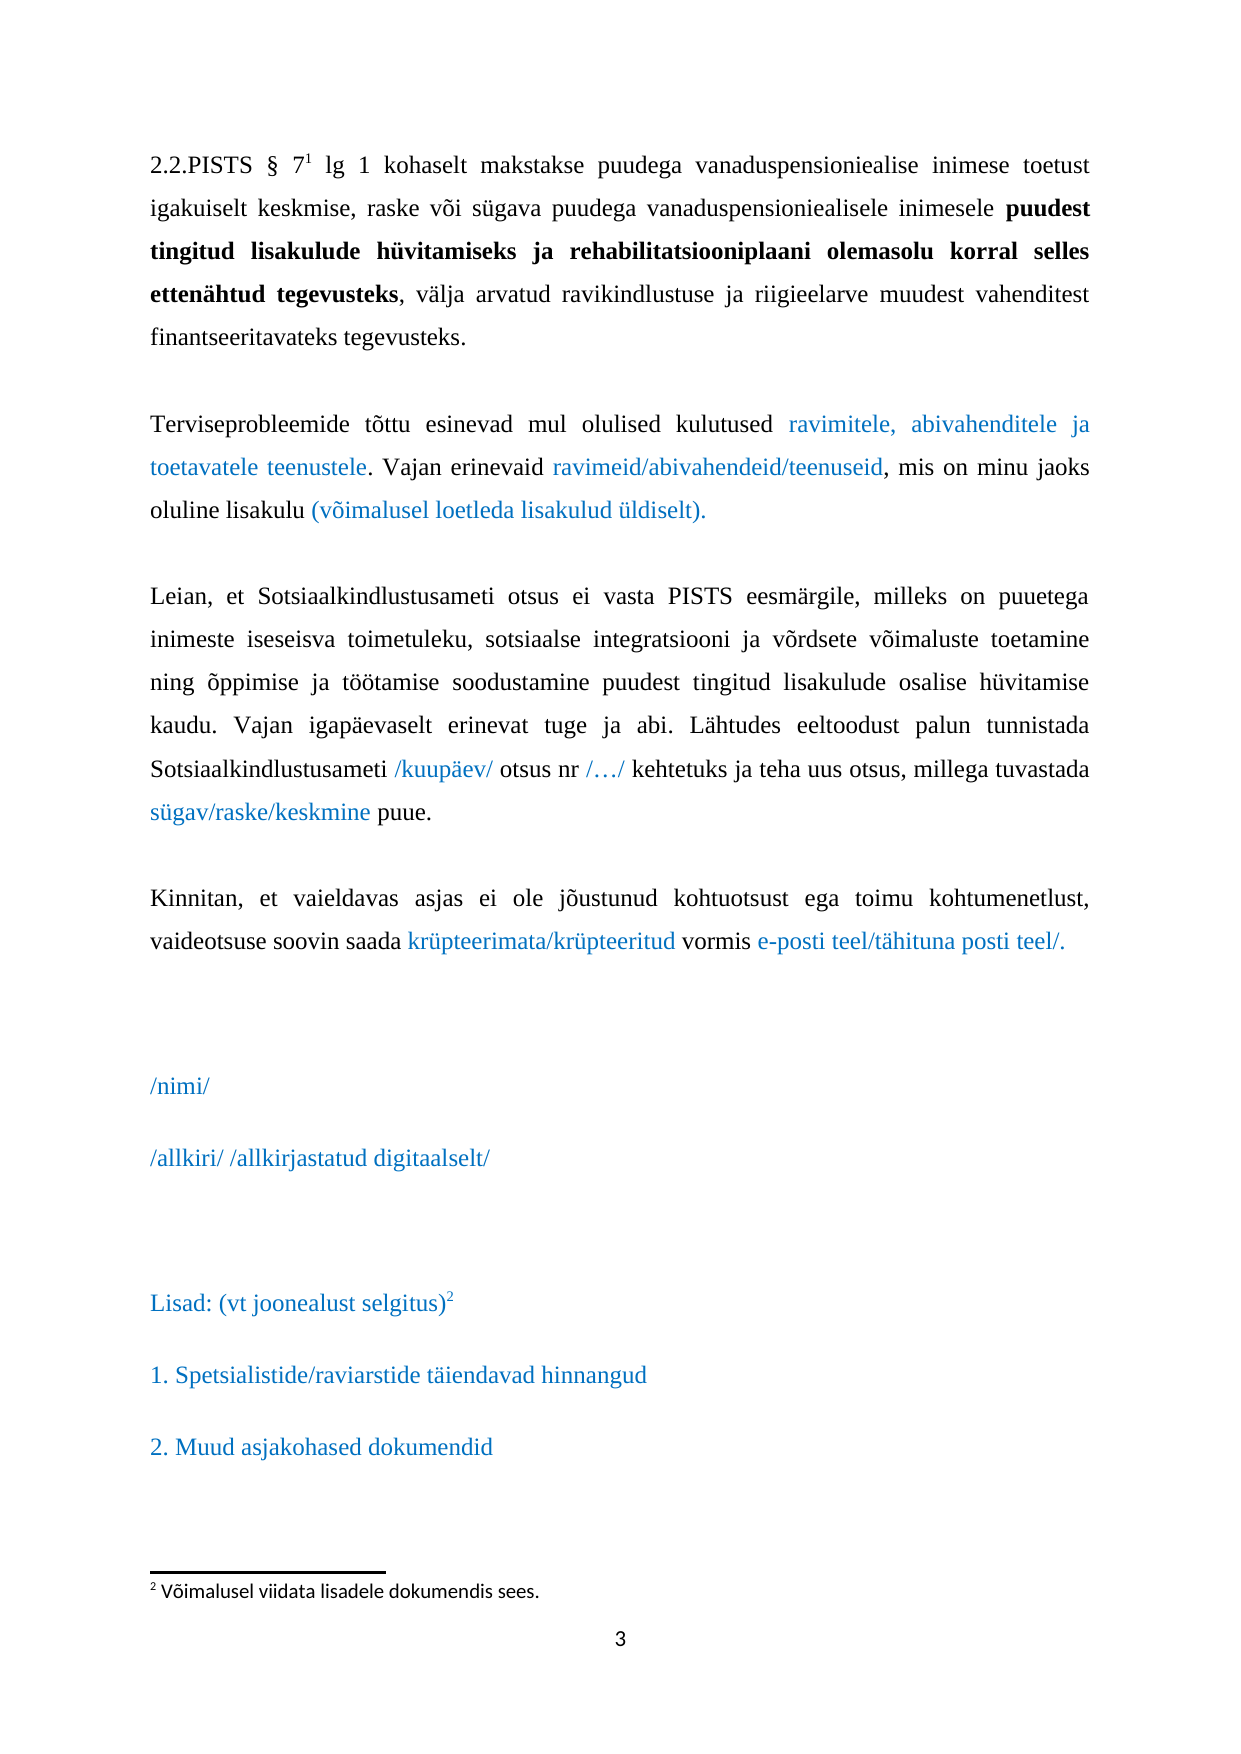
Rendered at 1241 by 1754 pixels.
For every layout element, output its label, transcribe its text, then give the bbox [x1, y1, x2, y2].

text /nimi/ [150, 1071, 1090, 1099]
text Leian, et Sotsiaalkindlustusameti otsus ei vasta PISTS eesmärgile, milleks on puuetega inimeste iseseisva toimetuleku, sotsiaalse integratsiooni ja võrdsete võimaluste toetamine ning õppimise ja töötamise soodustamine puudest tingitud lisakulude osalise hüvitamise kaudu. Vajan igapäevaselt erinevat tuge ja abi. Lähtudes eeltoodust palun tunnistada Sotsiaalkindlustusameti /kuupäev/ otsus nr /…/ kehtetuks ja teha uus otsus, millega tuvastada sügav/raske/keskmine puue. [150, 581, 1090, 826]
text Kinnitan, et vaieldavas asjas ei ole jõustunud kohtuotsust ega toimu kohtumenetlust, vaideotsuse soovin saada krüpteerimata/krüpteeritud vormis e-posti teel/tähituna posti teel/. [150, 883, 1090, 955]
text 2. Muud asjakohased dokumendid [150, 1432, 1090, 1461]
text 1. Spetsialistide/raviarstide täiendavad hinnangud [150, 1360, 1090, 1389]
subtitle Terviseprobleemide tõttu esinevad mul olulised kulutused ravimitele, abivahenditele ja toetavatele teenustele. Vajan erinevaid ravimeid/abivahendeid/teenuseid, mis on minu jaoks oluline lisakulu (võimalusel loetleda lisakulud üldiselt). [150, 409, 1090, 524]
text Lisad: (vt joonealust selgitus) [150, 1288, 1090, 1316]
text /allkiri/ /allkirjastatud digitaalselt/ [150, 1143, 1090, 1172]
subtitle 2.2.PISTS § 71 lg 1 kohaselt makstakse puudega vanaduspensioniealise inimese toetust igakuiselt keskmise, raske või sügava puudega vanaduspensioniealisele inimesele puudest tingitud lisakulude hüvitamiseks ja rehabilitatsiooniplaani olemasolu korral selles ettenähtud tegevusteks, välja arvatud ravikindlustuse ja riigieelarve muudest vahenditest finantseeritavateks tegevusteks. [150, 150, 1090, 351]
